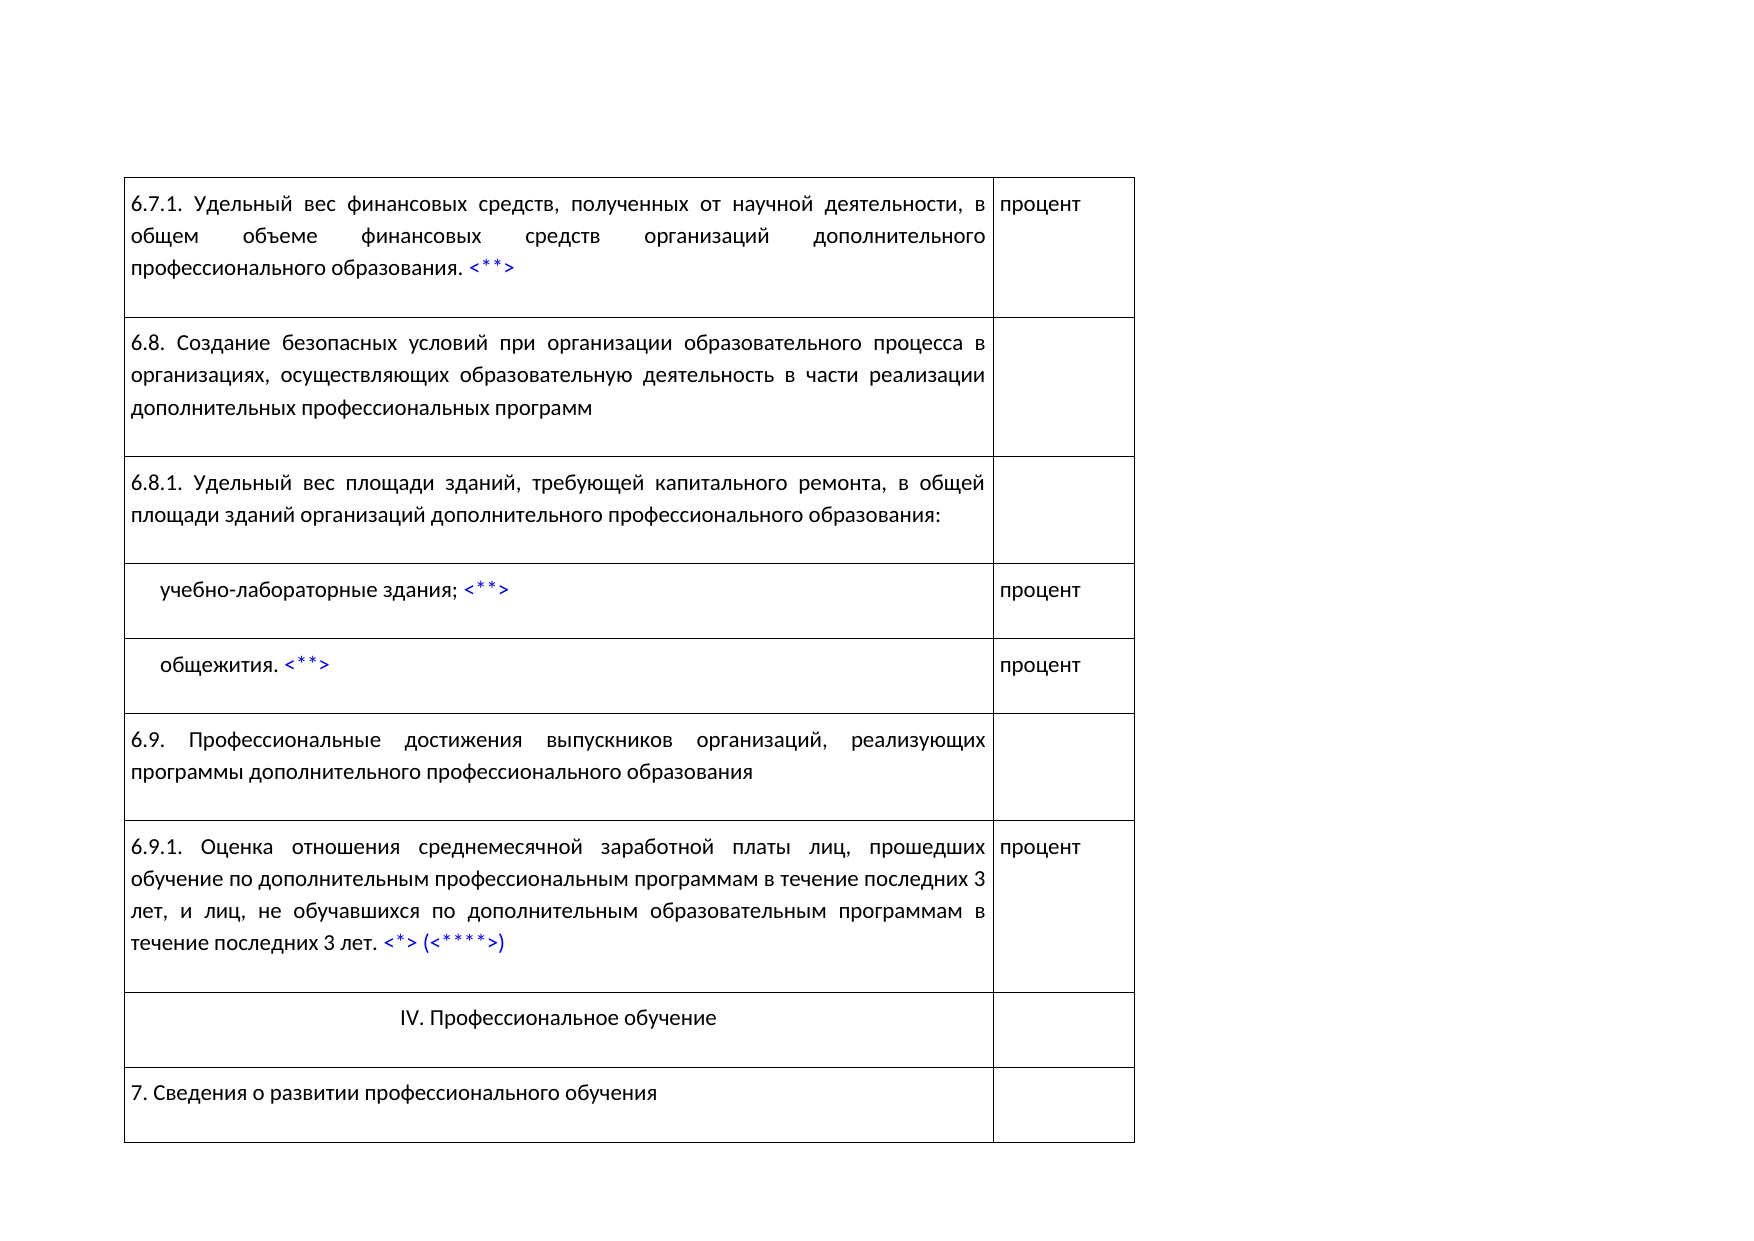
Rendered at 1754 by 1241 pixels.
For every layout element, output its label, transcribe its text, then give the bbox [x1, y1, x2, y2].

table_cell 7. Сведения о развитии профессионального обучения [125, 1068, 993, 1142]
table_cell [994, 318, 1134, 456]
table_cell IV. Профессиональное обучение [125, 993, 993, 1067]
table_cell 6.8.1. Удельный вес площади зданий, требующей капитального ремонта, в общей площади зданий организаций дополнительного профессионального образования: [125, 457, 993, 563]
table_cell 6.8. Создание безопасных условий при организации образовательного процесса в организациях, осуществляющих образовательную деятельность в части реализации дополнительных профессиональных программ [125, 318, 993, 456]
table_cell 6.7.1. Удельный вес финансовых средств, полученных от научной деятельности, в общем объеме финансовых средств организаций дополнительного профессионального образования. <**> [125, 178, 993, 317]
table_cell [994, 993, 1134, 1067]
table_cell [994, 457, 1134, 563]
table_cell учебно-лабораторные здания; <**> [125, 564, 993, 638]
table_cell общежития. <**> [125, 639, 993, 713]
table_cell 6.9.1. Оценка отношения среднемесячной заработной платы лиц, прошедших обучение по дополнительным профессиональным программам в течение последних 3 лет, и лиц, не обучавшихся по дополнительным образовательным программам в течение последних 3 лет. <*> (<****>) [125, 821, 993, 992]
table_cell процент [994, 178, 1134, 317]
table_cell [994, 1068, 1134, 1142]
table_cell процент [994, 639, 1134, 713]
table_cell [994, 714, 1134, 820]
table_cell процент [994, 564, 1134, 638]
table_cell процент [994, 821, 1134, 992]
table_cell 6.9. Профессиональные достижения выпускников организаций, реализующих программы дополнительного профессионального образования [125, 714, 993, 820]
